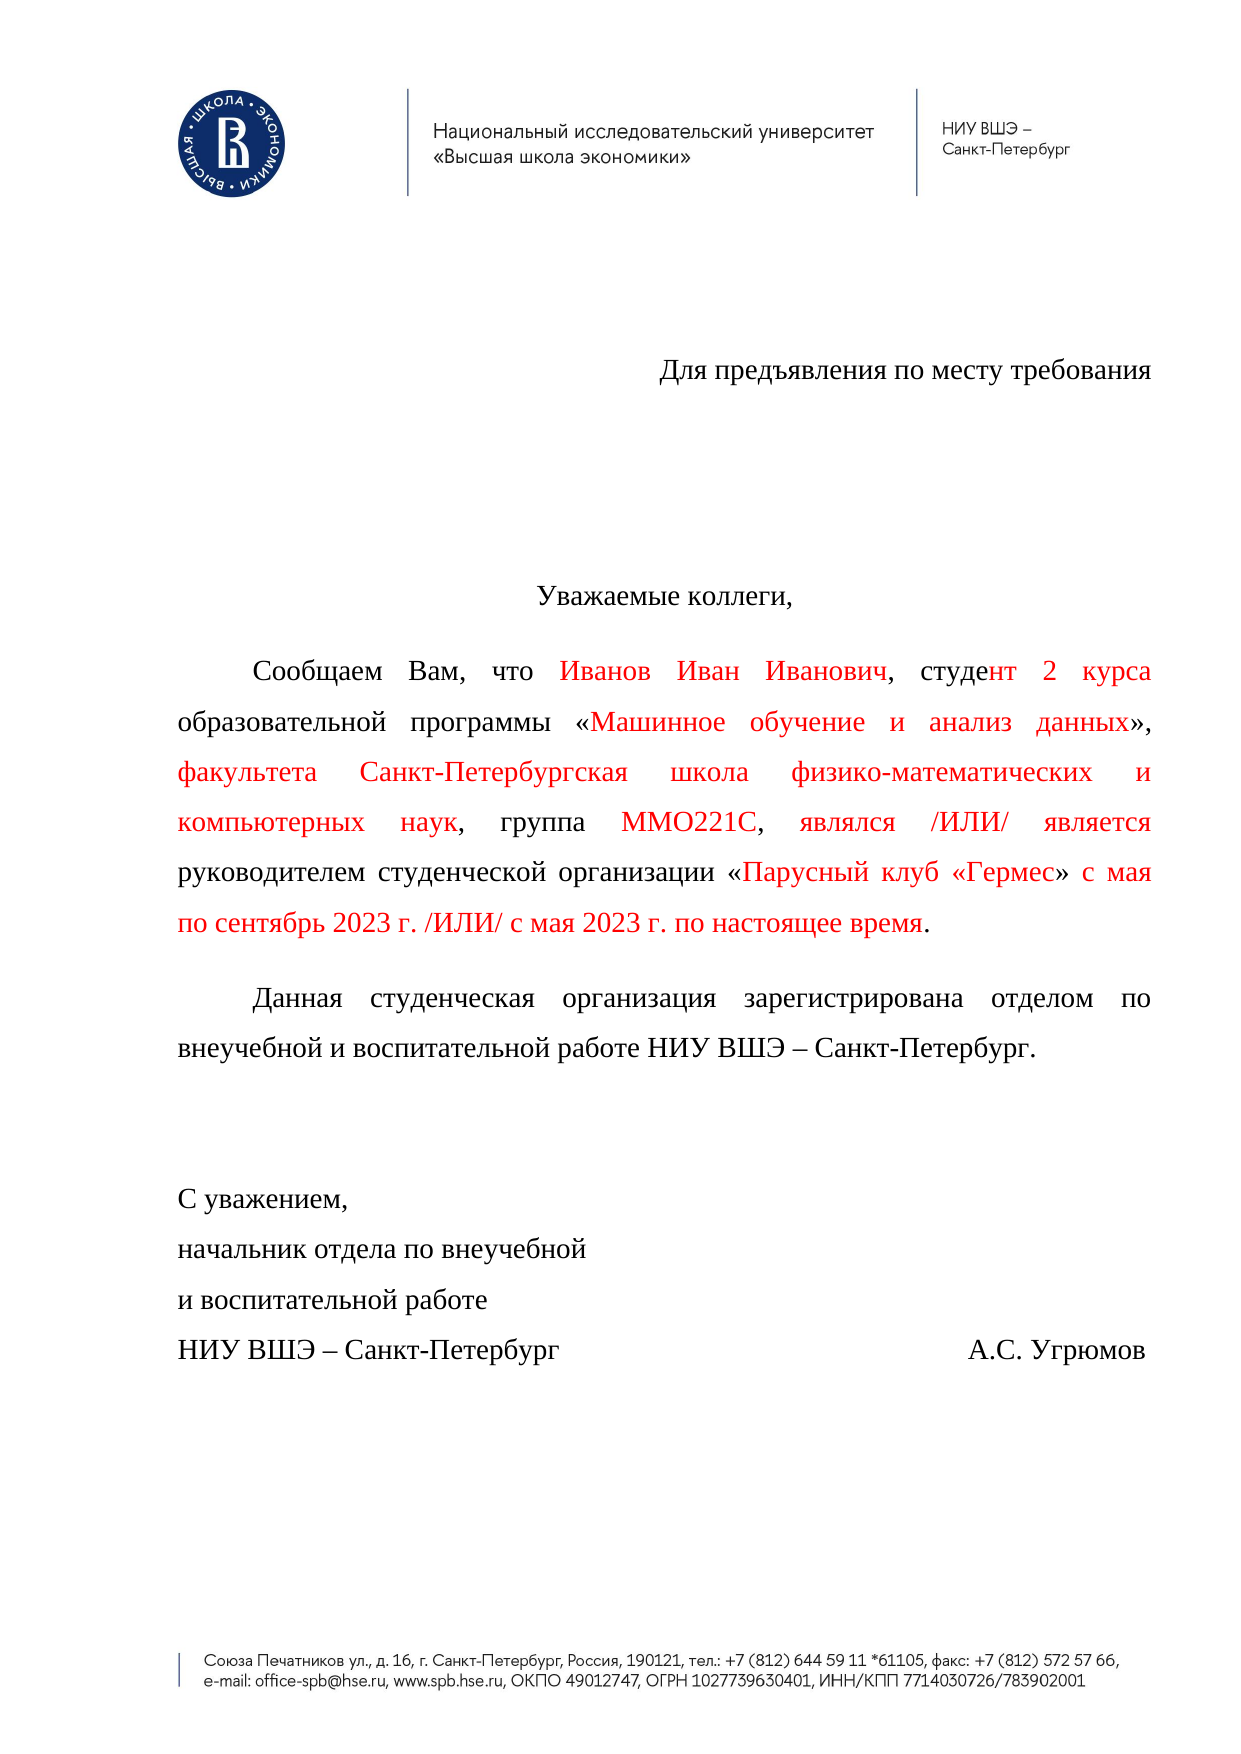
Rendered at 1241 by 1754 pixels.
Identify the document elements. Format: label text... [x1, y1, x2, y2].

text Данная студенческая организация зарегистрирована отделом по внеучебной и воспитательной работе НИУ ВШЭ – Санкт-Петербург. [177, 980, 1152, 1064]
picture [0, 14, 1241, 252]
picture [0, 1623, 1241, 1743]
text Уважаемые коллеги, [177, 578, 1152, 612]
text С уважением, начальник отдела по внеучебной и воспитательной работе НИУ ВШЭ – Санкт-Петербург А.С. Угрюмов [177, 1181, 1152, 1366]
text Сообщаем Вам, что Иванов Иван Иванович, студент 2 курса образовательной программы «Машинное обучение и анализ данных», факультета Санкт-Петербургская школа физико-математических и компьютерных наук, группа ММО221С, являлся /ИЛИ/ является руководителем студенческой организации «Парусный клуб «Гермес» с мая по сентябрь 2023 г. /ИЛИ/ с мая 2023 г. по настоящее время. [177, 653, 1152, 938]
text Для предъявления по месту требования [177, 352, 1152, 386]
